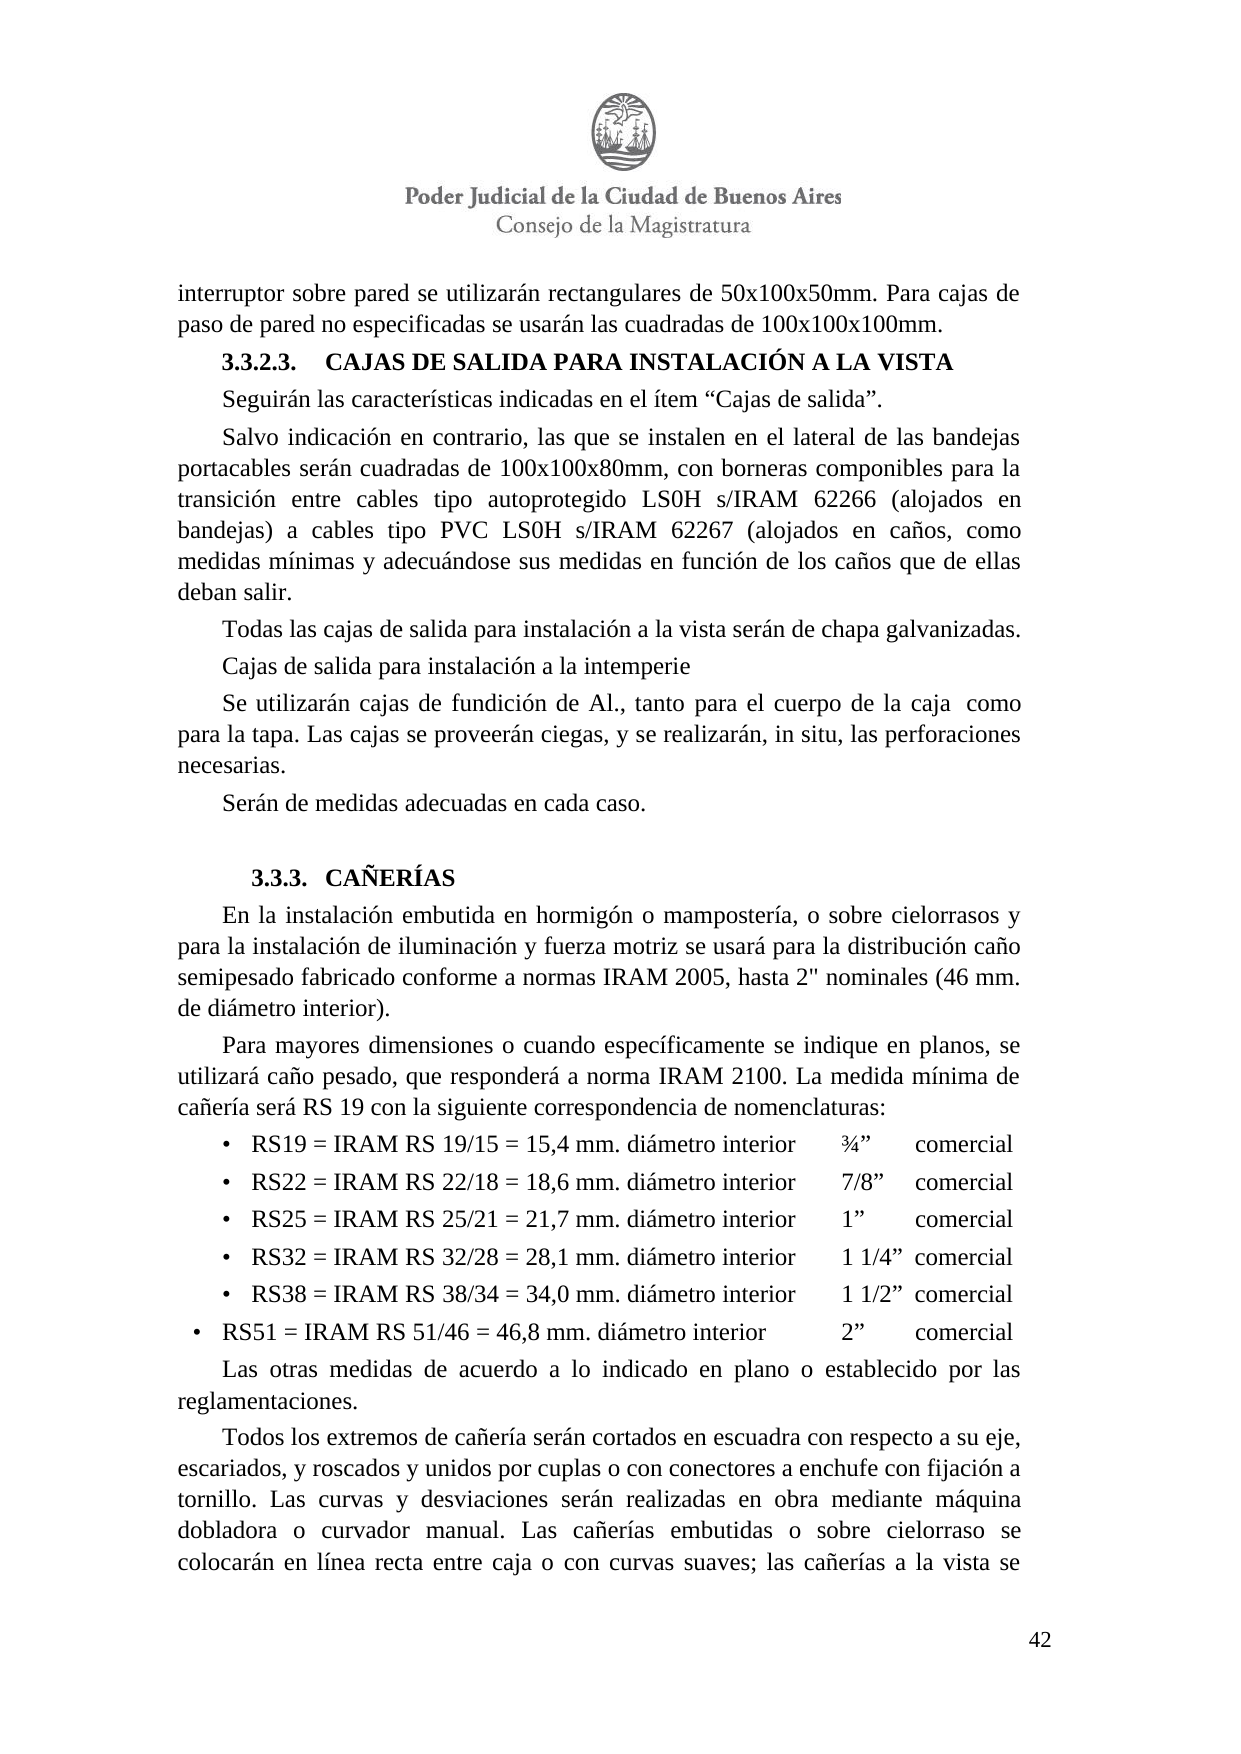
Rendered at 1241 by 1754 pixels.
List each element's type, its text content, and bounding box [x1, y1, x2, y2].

text interruptor sobre pared se utilizarán rectangulares de 50x100x50mm. Para cajas de paso de pared no especificadas se usarán las cuadradas de 100x100x100mm. [177, 278, 1021, 338]
list CAJAS DE SALIDA PARA INSTALACIÓN A LA VISTA [221, 347, 1076, 376]
text En la instalación embutida en hormigón o mampostería, o sobre cielorrasos y para la instalación de iluminación y fuerza motriz se usará para la distribución caño semipesado fabricado conforme a normas IRAM 2005, hasta 2" nominales (46 mm. de diámetro interior). [177, 900, 1022, 1022]
text Todas las cajas de salida para instalación a la vista serán de chapa galvanizadas. Cajas de salida para instalación a la intemperie [222, 614, 1022, 680]
list RS22 = IRAM RS 22/18 = 18,6 mm. diámetro interior 7/8” comercial [222, 1167, 1076, 1196]
list RS32 = IRAM RS 32/28 = 28,1 mm. diámetro interior 1 1/4” comercial [222, 1242, 1076, 1271]
list CAÑERÍAS [251, 863, 1076, 892]
list RS19 = IRAM RS 19/15 = 15,4 mm. diámetro interior ¾” comercial [222, 1129, 1076, 1158]
text Todos los extremos de cañería serán cortados en escuadra con respecto a su eje, escariados, y roscados y unidos por cuplas o con conectores a enchufe con fijación a tornillo. Las curvas y desviaciones serán realizadas en obra mediante máquina dobladora o curvador manual. Las cañerías embutidas o sobre cielorraso se colocarán en línea recta entre caja o con curvas suaves; las cañerías a la vista se [177, 1422, 1022, 1575]
text reglamentaciones. [177, 1391, 1076, 1414]
list RS25 = IRAM RS 25/21 = 21,7 mm. diámetro interior 1” comercial [222, 1204, 1076, 1233]
text Se utilizarán cajas de fundición de Al., tanto para el cuerpo de la caja como para la tapa. Las cajas se proveerán ciegas, y se realizarán, in situ, las perforaciones necesarias. [177, 688, 1022, 779]
picture [405, 93, 841, 238]
list RS51 = IRAM RS 51/46 = 46,8 mm. diámetro interior 2” comercial Las otras medidas de acuerdo a lo indicado en plano o establecido por las [192, 1317, 1022, 1383]
text Salvo indicación en contrario, las que se instalen en el lateral de las bandejas portacables serán cuadradas de 100x100x80mm, con borneras componibles para la transición entre cables tipo autoprotegido LS0H s/IRAM 62266 (alojados en bandejas) a cables tipo PVC LS0H s/IRAM 62267 (alojados en caños, como medidas mínimas y adecuándose sus medidas en función de los caños que de ellas deban salir. [177, 422, 1021, 606]
text Seguirán las características indicadas en el ítem “Cajas de salida”. [222, 384, 1076, 413]
list RS38 = IRAM RS 38/34 = 34,0 mm. diámetro interior 1 1/2” comercial [222, 1279, 1076, 1308]
text Para mayores dimensiones o cuando específicamente se indique en planos, se utilizará caño pesado, que responderá a norma IRAM 2100. La medida mínima de cañería será RS 19 con la siguiente correspondencia de nomenclaturas: [177, 1030, 1021, 1121]
text Serán de medidas adecuadas en cada caso. [222, 788, 1076, 816]
